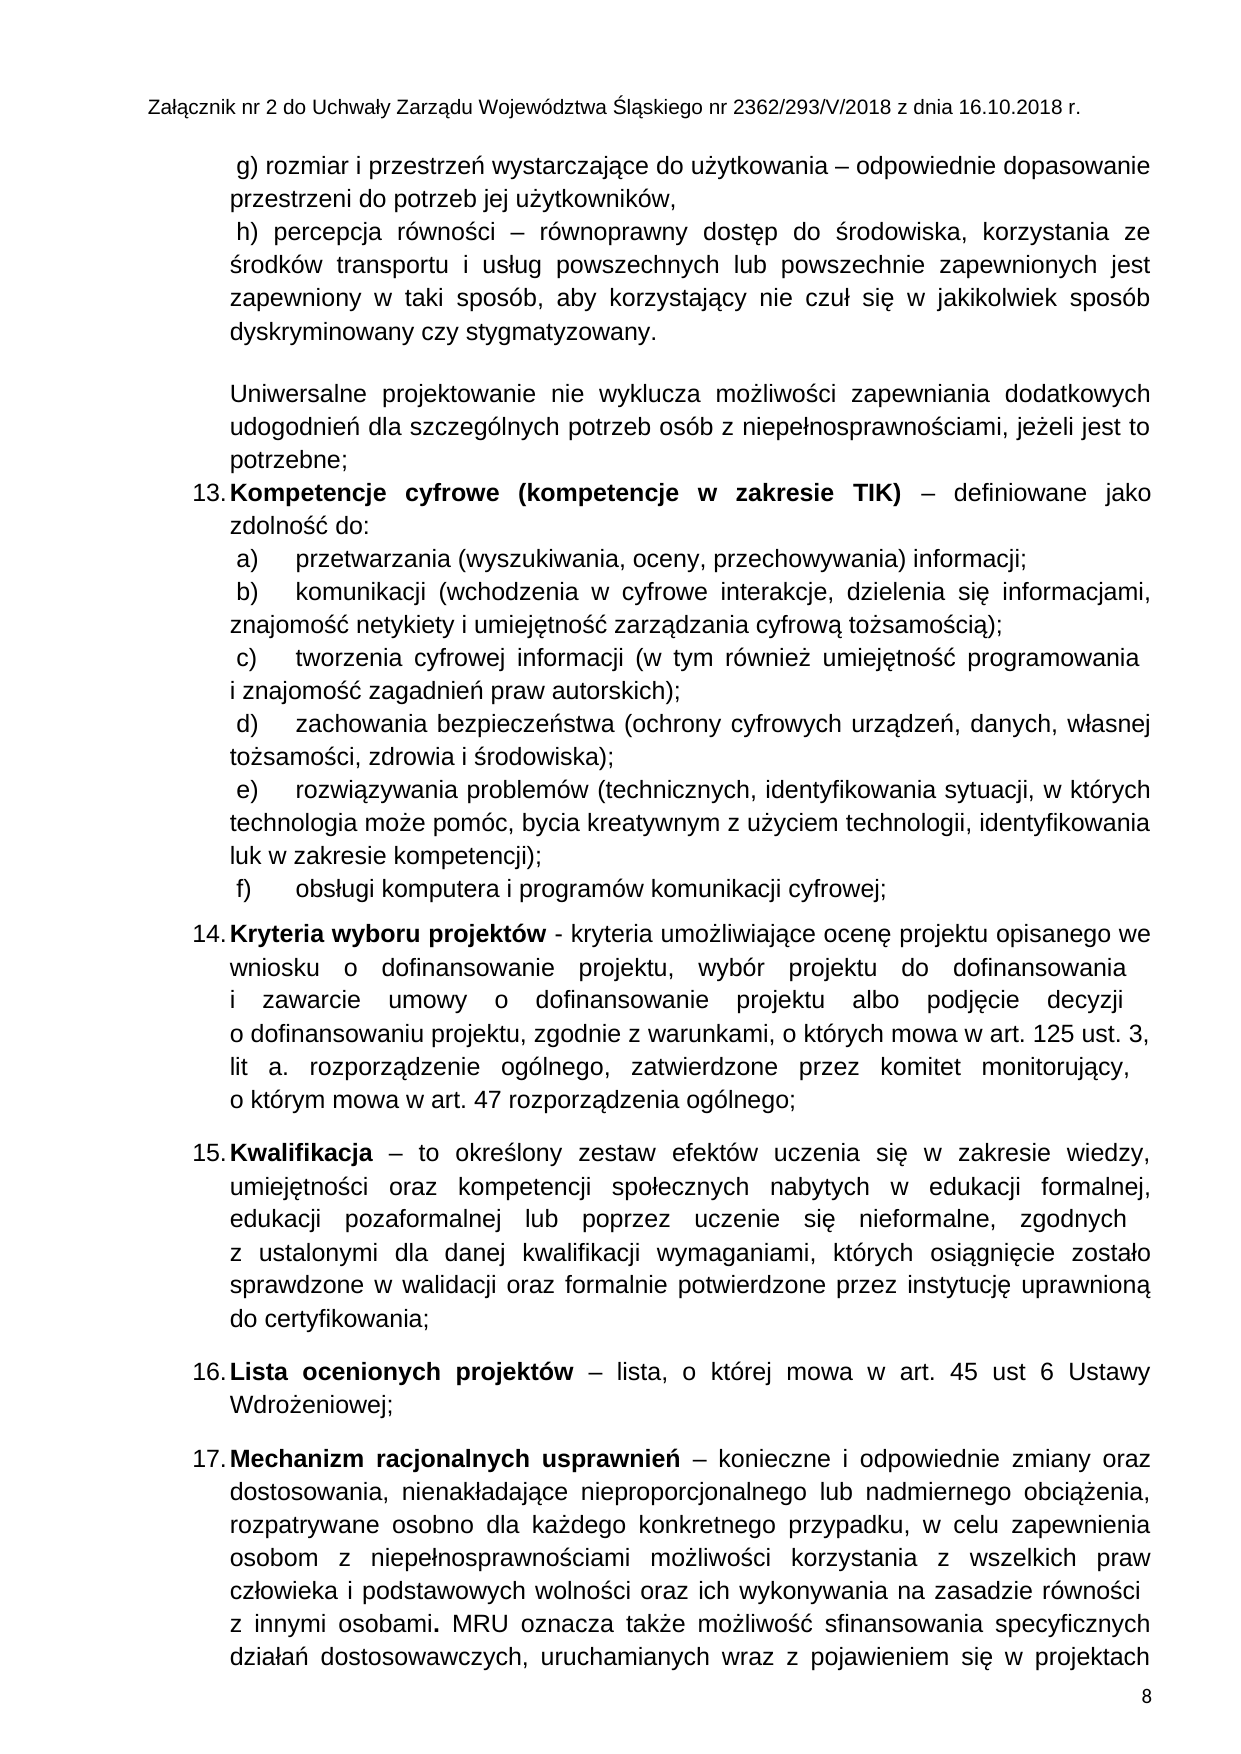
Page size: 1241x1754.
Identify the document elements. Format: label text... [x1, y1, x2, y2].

list Lista ocenionych projektów – lista, o której mowa w art. 45 ust 6 Ustawy Wdrożeniowej; [192, 1357, 1152, 1419]
list zachowania bezpieczeństwa (ochrony cyfrowych urządzeń, danych, własnej tożsamości, zdrowia i środowiska); [229, 709, 1152, 771]
list Kryteria wyboru projektów - kryteria umożliwiające ocenę projektu opisanego we wniosku o dofinansowanie projektu, wybór projektu do dofinansowania i zawarcie umowy o dofinansowanie projektu albo podjęcie decyzji o dofinansowaniu projektu, zgodnie z warunkami, o których mowa w art. 125 ust. 3, lit a. rozporządzenie ogólnego, zatwierdzone przez komitet monitorujący, o którym mowa w art. 47 rozporządzenia ogólnego; [192, 919, 1152, 1113]
list Kwalifikacja – to określony zestaw efektów uczenia się w zakresie wiedzy, umiejętności oraz kompetencji społecznych nabytych w edukacji formalnej, edukacji pozaformalnej lub poprzez uczenie się nieformalne, zgodnych z ustalonymi dla danej kwalifikacji wymaganiami, których osiągnięcie zostało sprawdzone w walidacji oraz formalnie potwierdzone przez instytucję uprawnioną do certyfikowania; [192, 1138, 1152, 1332]
list komunikacji (wchodzenia w cyfrowe interakcje, dzielenia się informacjami, znajomość netykiety i umiejętność zarządzania cyfrową tożsamością); [229, 577, 1152, 638]
list tworzenia cyfrowej informacji (w tym również umiejętność programowania i znajomość zagadnień praw autorskich); [229, 643, 1152, 704]
list obsługi komputera i programów komunikacji cyfrowej; [229, 874, 1152, 903]
text g) rozmiar i przestrzeń wystarczające do użytkowania – odpowiednie dopasowanie przestrzeni do potrzeb jej użytkowników, [229, 151, 1152, 213]
list Kompetencje cyfrowe (kompetencje w zakresie TIK) – definiowane jako zdolność do: [192, 478, 1152, 539]
list rozwiązywania problemów (technicznych, identyfikowania sytuacji, w których technologia może pomóc, bycia kreatywnym z użyciem technologii, identyfikowania luk w zakresie kompetencji); [229, 775, 1152, 870]
text h) percepcja równości – równoprawny dostęp do środowiska, korzystania ze środków transportu i usług powszechnych lub powszechnie zapewnionych jest zapewniony w taki sposób, aby korzystający nie czuł się w jakikolwiek sposób dyskryminowany czy stygmatyzowany. [229, 217, 1152, 345]
text Uniwersalne projektowanie nie wyklucza możliwości zapewniania dodatkowych udogodnień dla szczególnych potrzeb osób z niepełnosprawnościami, jeżeli jest to potrzebne; [229, 379, 1152, 473]
list przetwarzania (wyszukiwania, oceny, przechowywania) informacji; [229, 544, 1152, 572]
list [192, 1444, 1152, 1671]
